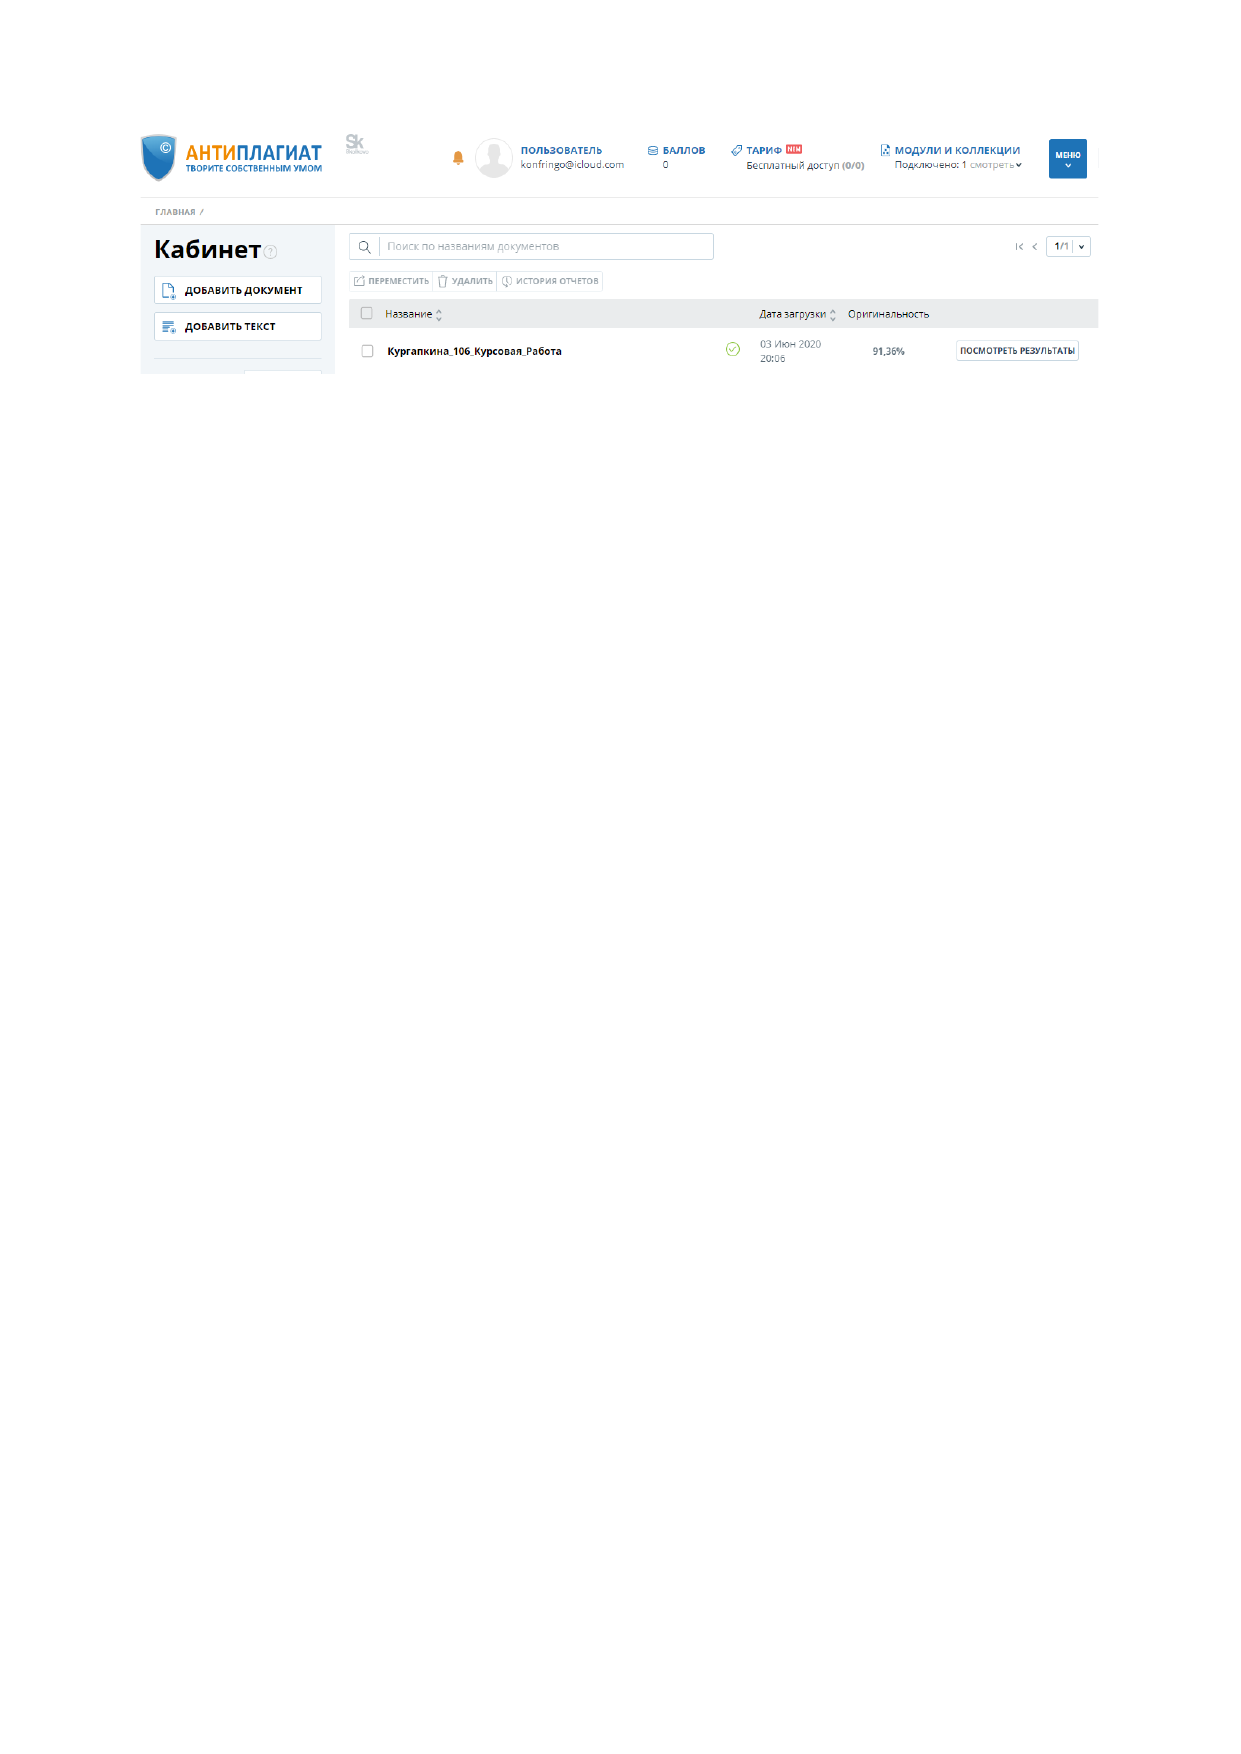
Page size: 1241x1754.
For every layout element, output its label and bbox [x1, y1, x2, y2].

picture [140, 118, 1099, 374]
